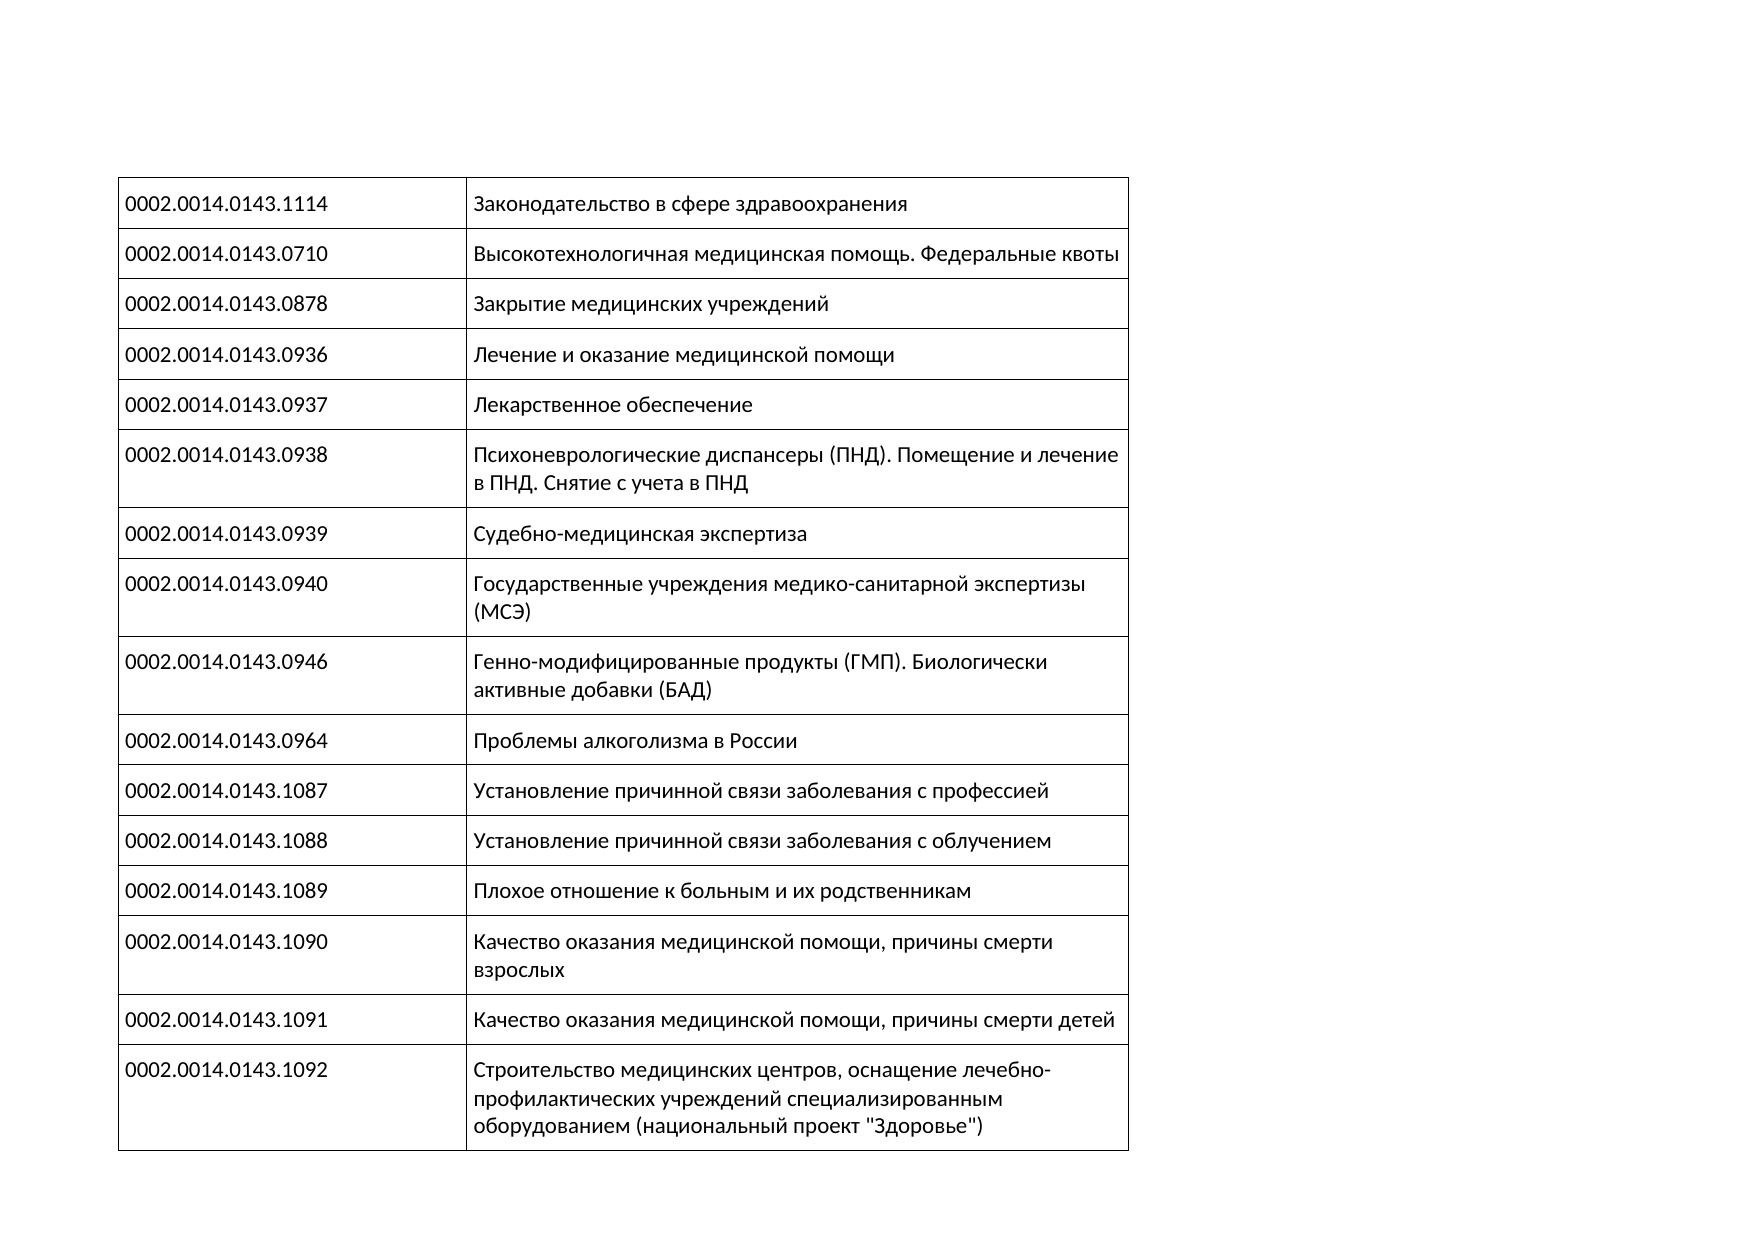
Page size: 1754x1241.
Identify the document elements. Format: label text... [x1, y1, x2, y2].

table_cell 0002.0014.0143.1087 [119, 765, 466, 815]
table_cell Высокотехнологичная медицинская помощь. Федеральные квоты [467, 229, 1128, 278]
table_cell 0002.0014.0143.0964 [119, 715, 466, 764]
table_cell 0002.0014.0143.0878 [119, 279, 466, 328]
table_cell Закрытие медицинских учреждений [467, 279, 1128, 328]
table_cell Установление причинной связи заболевания с профессией [467, 765, 1128, 815]
table_cell Психоневрологические диспансеры (ПНД). Помещение и лечение в ПНД. Снятие с учета в ПНД [467, 430, 1128, 507]
table_cell Государственные учреждения медико-санитарной экспертизы (МСЭ) [467, 559, 1128, 636]
table_cell Установление причинной связи заболевания с облучением [467, 816, 1128, 865]
table_cell 0002.0014.0143.1088 [119, 816, 466, 865]
table_cell 0002.0014.0143.1092 [119, 1045, 466, 1150]
table_cell Качество оказания медицинской помощи, причины смерти взрослых [467, 916, 1128, 994]
table_cell 0002.0014.0143.0937 [119, 380, 466, 429]
table_cell 0002.0014.0143.0936 [119, 329, 466, 378]
table_cell Плохое отношение к больным и их родственникам [467, 866, 1128, 915]
table_cell Законодательство в сфере здравоохранения [467, 178, 1128, 227]
table_cell 0002.0014.0143.1089 [119, 866, 466, 915]
table_cell Строительство медицинских центров, оснащение лечебно-профилактических учреждений специализированным оборудованием (национальный проект "Здоровье") [467, 1045, 1128, 1150]
table_cell Лечение и оказание медицинской помощи [467, 329, 1128, 378]
table_cell 0002.0014.0143.1114 [119, 178, 466, 227]
table_cell Судебно-медицинская экспертиза [467, 508, 1128, 557]
table_cell 0002.0014.0143.0939 [119, 508, 466, 557]
table_cell 0002.0014.0143.0940 [119, 559, 466, 636]
table_cell 0002.0014.0143.0710 [119, 229, 466, 278]
table_cell 0002.0014.0143.1090 [119, 916, 466, 994]
table_cell Лекарственное обеспечение [467, 380, 1128, 429]
table_cell Генно-модифицированные продукты (ГМП). Биологически активные добавки (БАД) [467, 637, 1128, 714]
table_cell Проблемы алкоголизма в России [467, 715, 1128, 764]
table_cell 0002.0014.0143.0946 [119, 637, 466, 714]
table_cell 0002.0014.0143.0938 [119, 430, 466, 507]
table_cell 0002.0014.0143.1091 [119, 995, 466, 1044]
table_cell Качество оказания медицинской помощи, причины смерти детей [467, 995, 1128, 1044]
